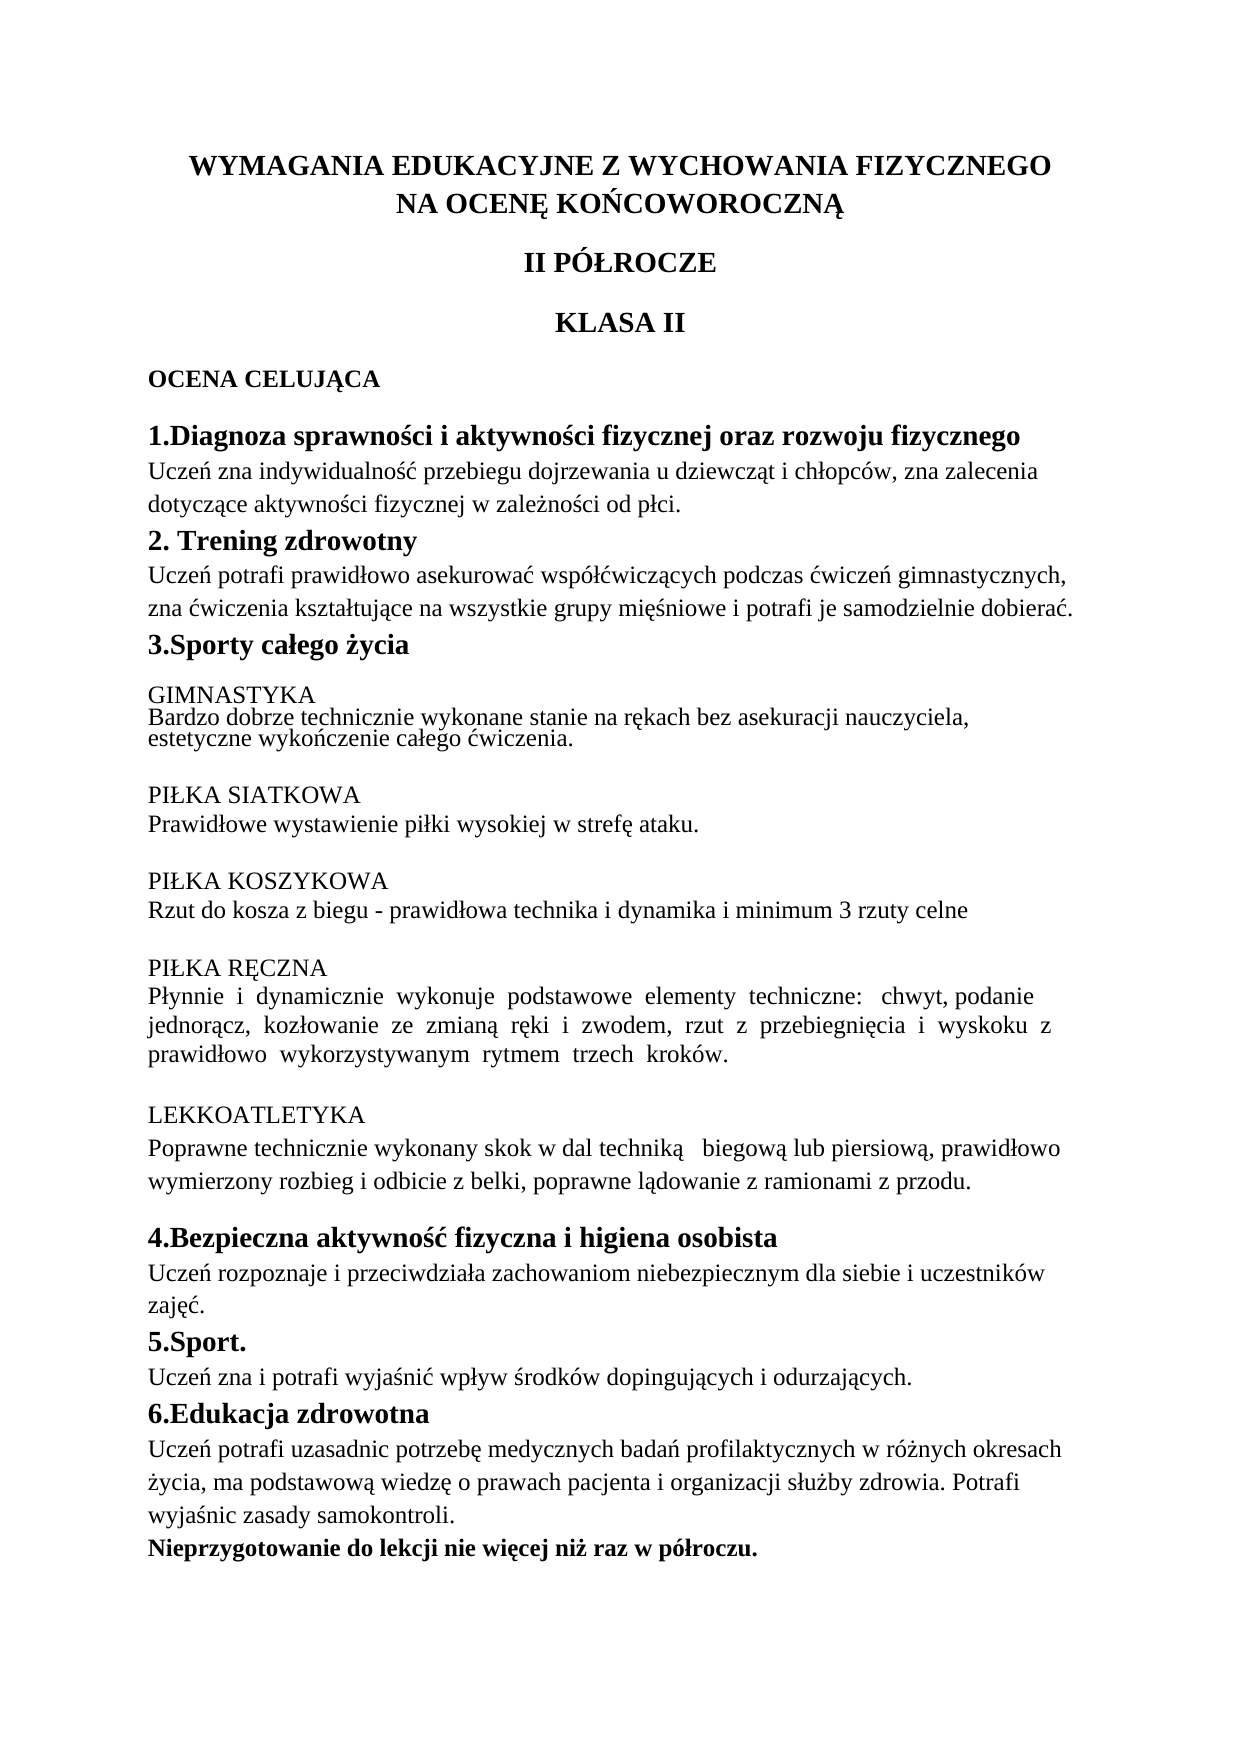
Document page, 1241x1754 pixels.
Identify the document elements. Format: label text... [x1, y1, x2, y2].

text Bardzo dobrze technicznie wykonane stanie na rękach bez asekuracji nauczyciela, estetyczne wykończenie całego ćwiczenia. [148, 708, 1003, 751]
text WYMAGANIA EDUKACYJNE Z WYCHOWANIA FIZYCZNEGO NA OCENĘ KOŃCOWOROCZNĄ [148, 148, 1093, 220]
text KLASA II [148, 305, 1093, 338]
text 4.Bezpieczna aktywność fizyczna i higiena osobista Uczeń rozpoznaje i przeciwdziała zachowaniom niebezpiecznym dla siebie i uczestników zajęć. 5.Sport. Uczeń zna i potrafi wyjaśnić wpływ środków dopingujących i odurzających. 6.Edukacja zdrowotna Uczeń potrafi uzasadnic potrzebę medycznych badań profilaktycznych w różnych okresach życia, ma podstawową wiedzę o prawach pacjenta i organizacji służby zdrowia. Potrafi wyjaśnic zasady samokontroli. Nieprzygotowanie do lekcji nie więcej niż raz w półroczu. [148, 1220, 1093, 1562]
text PIŁKA RĘCZNA Płynnie i dynamicznie wykonuje podstawowe elementy techniczne: chwyt, podanie jednorącz, kozłowanie ze zmianą ręki i zwodem, rzut z przebiegnięcia i wyskoku z prawidłowo wykorzystywanym rytmem trzech kroków. [148, 953, 1093, 1068]
text GIMNASTYKA [148, 687, 1003, 708]
text PIŁKA SIATKOWA Prawidłowe wystawienie piłki wysokiej w strefę ataku. [148, 780, 1093, 838]
text II PÓŁROCZE [148, 246, 1093, 279]
text 1.Diagnoza sprawności i aktywności fizycznej oraz rozwoju fizycznego Uczeń zna indywidualność przebiegu dojrzewania u dziewcząt i chłopców, zna zalecenia dotyczące aktywności fizycznej w zależności od płci. 2. Trening zdrowotny Uczeń potrafi prawidłowo asekurować współćwiczących podczas ćwiczeń gimnastycznych, zna ćwiczenia kształtujące na wszystkie grupy mięśniowe i potrafi je samodzielnie dobierać. 3.Sporty całego życia [148, 418, 1093, 661]
text LEKKOATLETYKA Poprawne technicznie wykonany skok w dal techniką biegową lub piersiową, prawidłowo wymierzony rozbieg i odbicie z belki, poprawne lądowanie z ramionami z przodu. [148, 1068, 1093, 1195]
text PIŁKA KOSZYKOWA Rzut do kosza z biegu - prawidłowa technika i dynamika i minimum 3 rzuty celne [148, 866, 1093, 924]
text OCENA CELUJĄCA [148, 364, 1093, 393]
